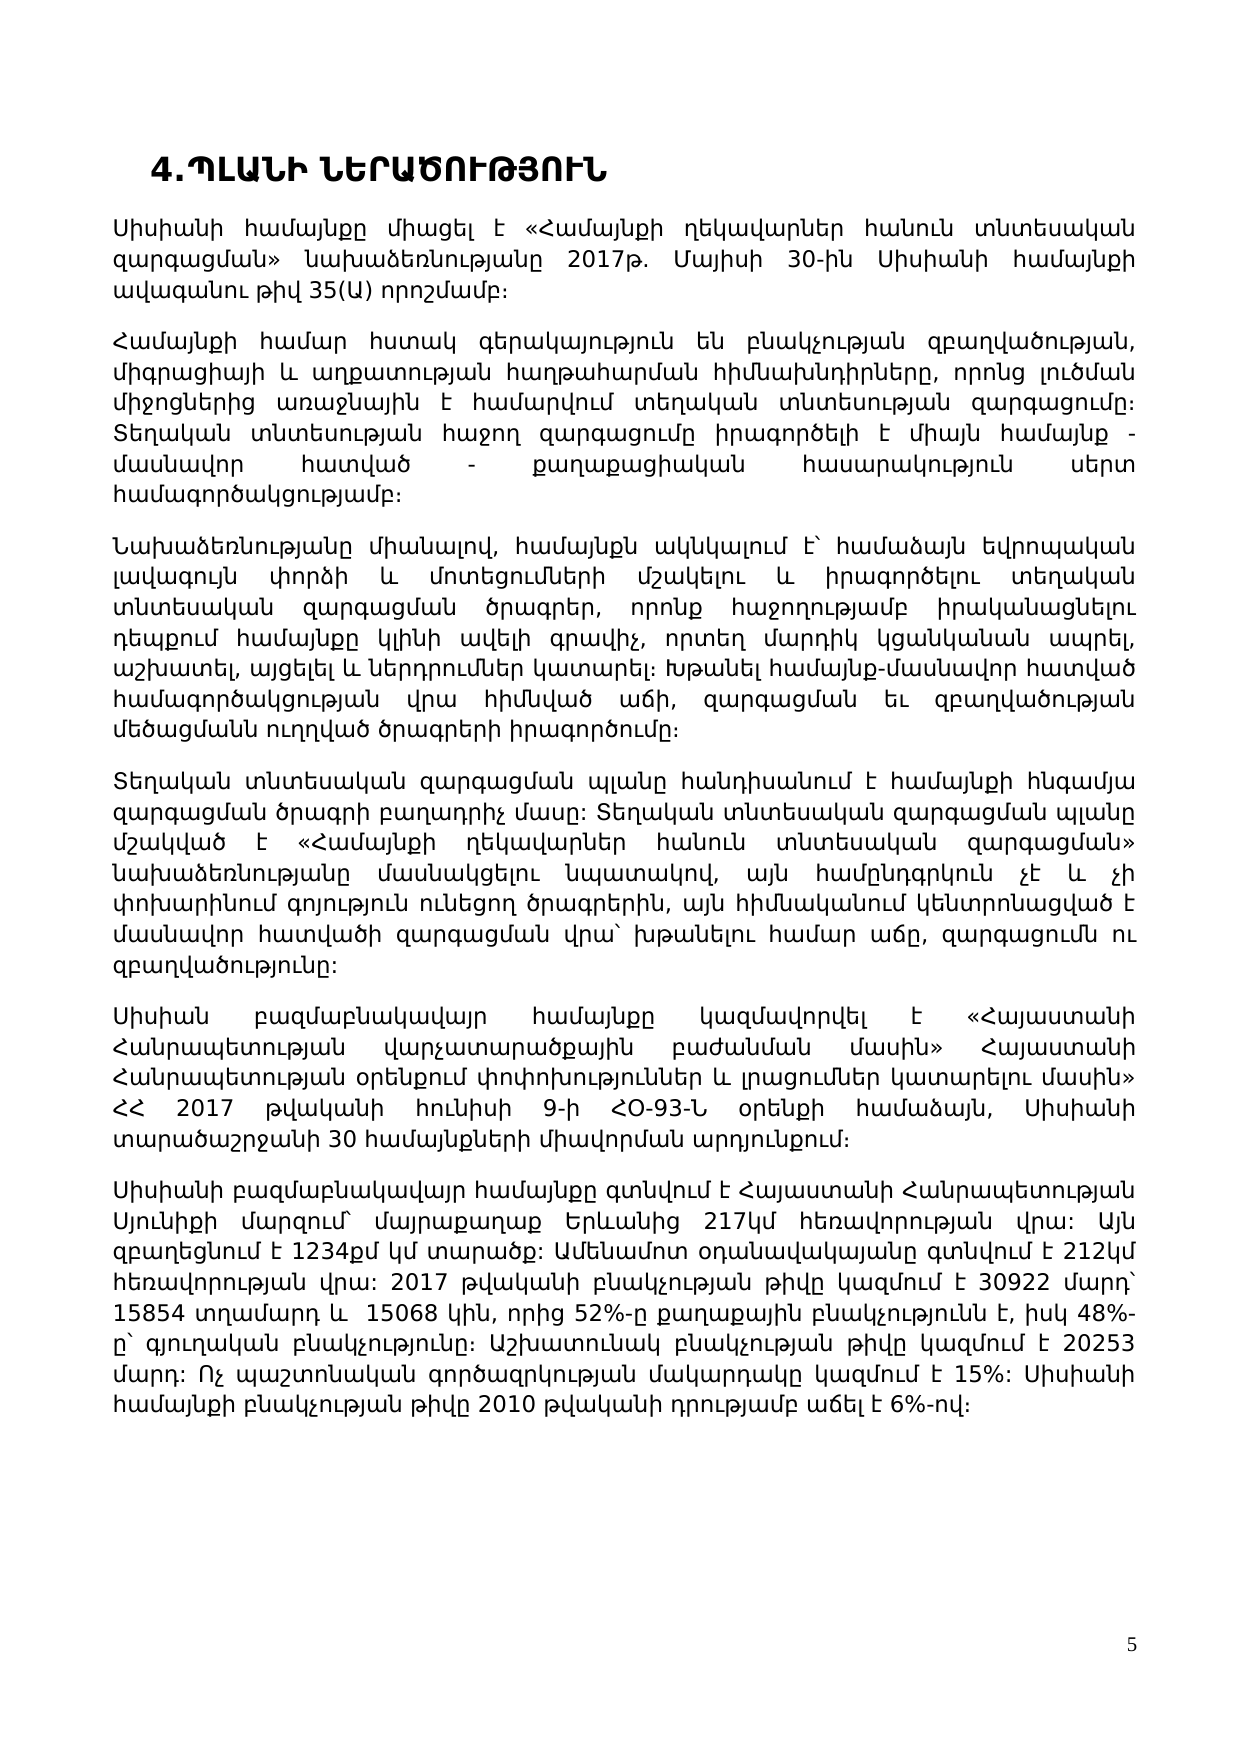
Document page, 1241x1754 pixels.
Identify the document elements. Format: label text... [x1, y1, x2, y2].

text Սիսիան բազմաբնակավայր համայնքը կազմավորվել է «Հայաստանի Հանրապետության վարչատարածքային բաժանման մասին» Հայաստանի Հանրապետության օրենքում փոփոխություններ և լրացումներ կատարելու մասին» ՀՀ 2017 թվականի հունիսի 9-ի ՀՕ-93-Ն օրենքի համաձայն, Սիսիանի տարածաշրջանի 30 համայնքների միավորման արդյունքում։ [112, 1003, 1137, 1152]
text Սիսիանի բազմաբնակավայր համայնքը գտնվում է Հայաստանի Հանրապետության Սյունիքի մարզում՝ մայրաքաղաք Երևանից 217կմ հեռավորության վրա: Այն զբաղեցնում է 1234քմ կմ տարածք: Ամենամոտ օդանավակայանը գտնվում է 212կմ հեռավորության վրա: 2017 թվականի բնակչության թիվը կազմում է 30922 մարդ՝ 15854 տղամարդ և 15068 կին, որից 52%-ը քաղաքային բնակչությունն է, իսկ 48%-ը՝ գյուղական բնակչությունը։ Աշխատունակ բնակչության թիվը կազմում է 20253 մարդ: Ոչ պաշտոնական գործազրկության մակարդակը կազմում է 15%: Սիսիանի համայնքի բնակչության թիվը 2010 թվականի դրությամբ աճել է 6%-ով։ [112, 1177, 1137, 1418]
text Նախաձեռնությանը միանալով, համայնքն ակնկալում է՝ համաձայն եվրոպական լավագույն փորձի և մոտեցումների մշակելու և իրագործելու տեղական տնտեսական զարգացման ծրագրեր, որոնք հաջողությամբ իրականացնելու դեպքում համայնքը կլինի ավելի գրավիչ, որտեղ մարդիկ կցանկանան ապրել, աշխատել, այցելել և ներդրումներ կատարել։ Խթանել համայնք-մասնավոր հատված համագործակցության վրա հիմնված աճի, զարգացման եւ զբաղվածության մեծացմանն ուղղված ծրագրերի իրագործումը։ [112, 533, 1137, 743]
text Սիսիանի համայնքը միացել է «Համայնքի ղեկավարներ հանուն տնտեսական զարգացման» նախաձեռնությանը 2017թ. Մայիսի 30-ին Սիսիանի համայնքի ավագանու թիվ 35(Ա) որոշմամբ։ [112, 216, 1137, 303]
text Տեղական տնտեսական զարգացման պլանը հանդիսանում է համայնքի հնգամյա զարգացման ծրագրի բաղադրիչ մասը: Տեղական տնտեսական զարգացման պլանը մշակված է «Համայնքի ղեկավարներ հանուն տնտեսական զարգացման» նախաձեռնությանը մասնակցելու նպատակով, այն համընդգրկուն չէ և չի փոխարինում գոյություն ունեցող ծրագրերին, այն հիմնականում կենտրոնացված է մասնավոր հատվածի զարգացման վրա՝ խթանելու համար աճը, զարգացումն ու զբաղվածությունը: [112, 768, 1137, 978]
list ՊԼԱՆԻ ՆԵՐԱԾՈՒԹՅՈՒՆ [150, 150, 1137, 189]
text Համայնքի համար հստակ գերակայություն են բնակչության զբաղվածության, միգրացիայի և աղքատության հաղթահարման հիմնախնդիրները, որոնց լուծման միջոցներից առաջնային է համարվում տեղական տնտեսության զարգացումը։ Տեղական տնտեսության հաջող զարգացումը իրագործելի է միայն համայնք - մասնավոր հատված - քաղաքացիական հասարակություն սերտ համագործակցությամբ։ [112, 328, 1137, 508]
